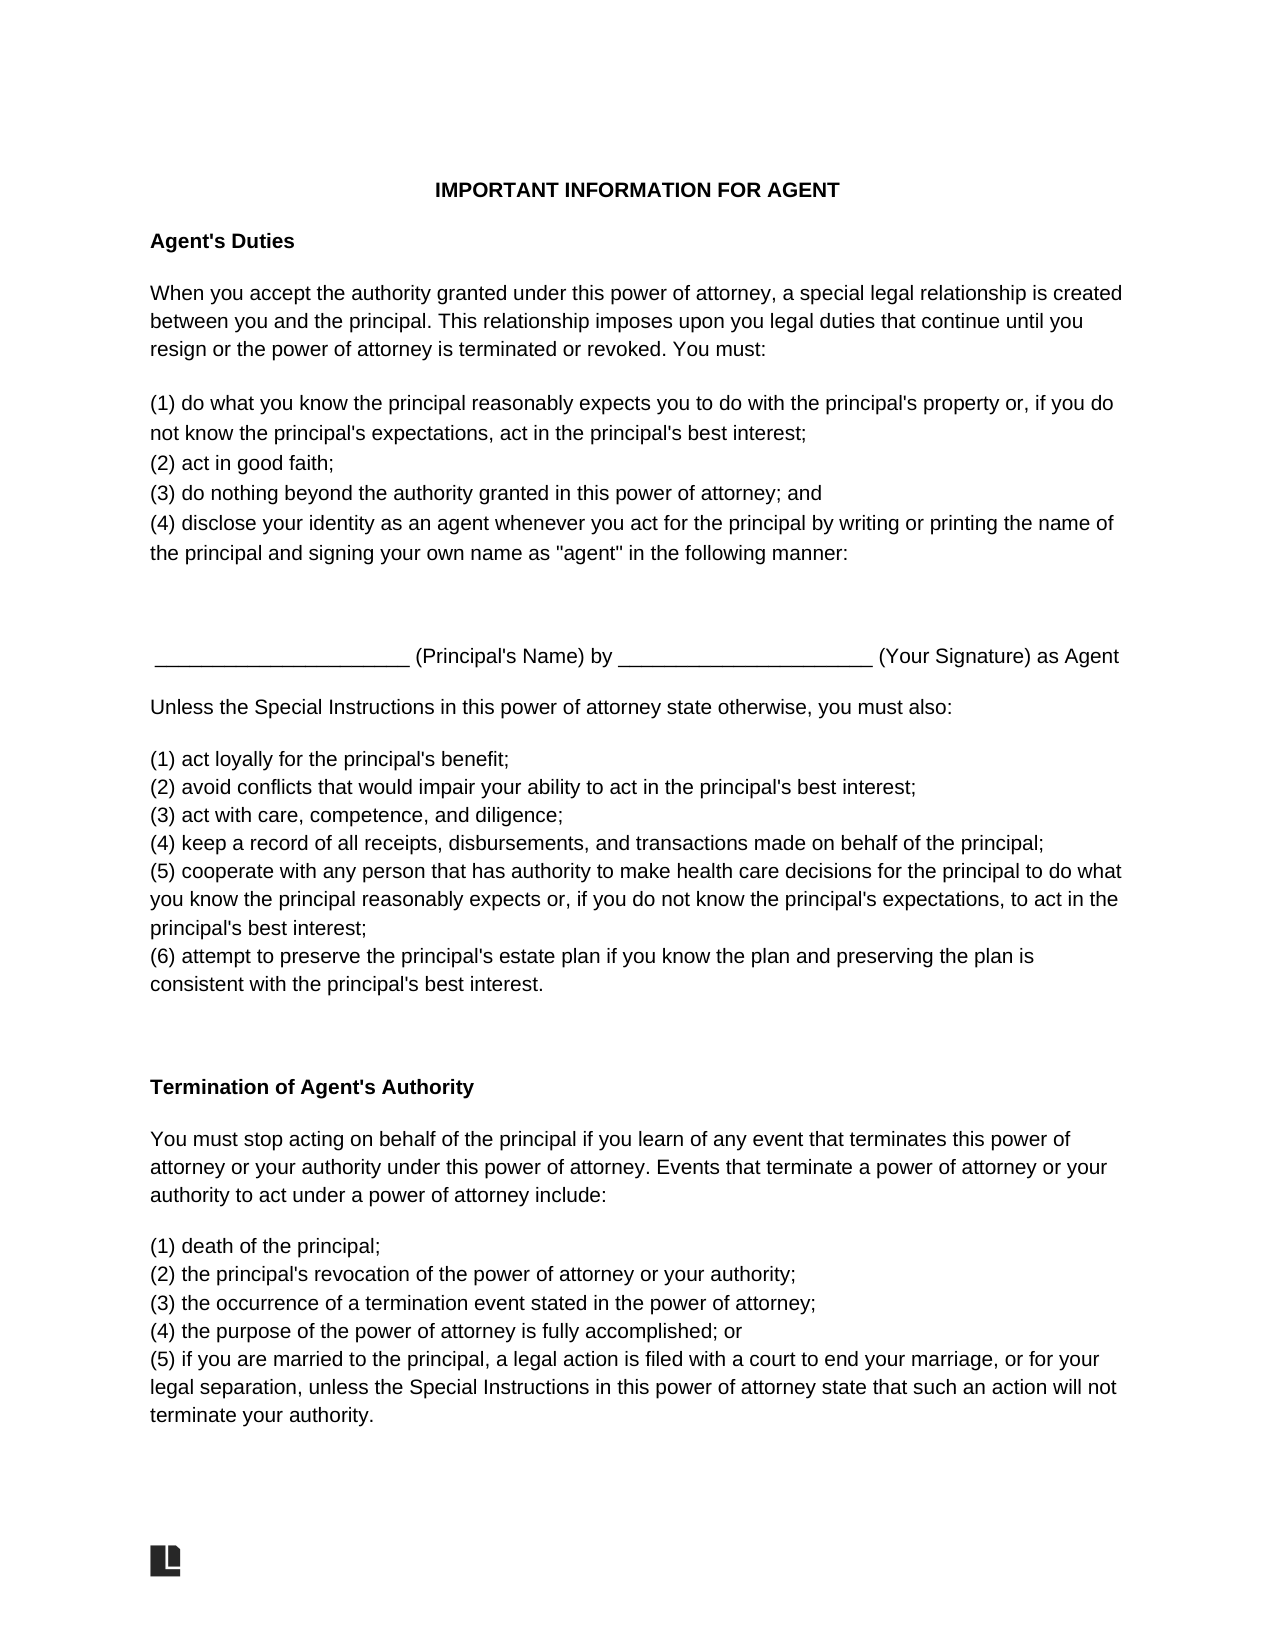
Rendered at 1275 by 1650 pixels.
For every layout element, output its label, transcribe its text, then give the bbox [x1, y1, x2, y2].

text IMPORTANT INFORMATION FOR AGENT [150, 173, 1125, 202]
text (1) do what you know the principal reasonably expects you to do with the principal's property or, if you do not know the principal's expectations, act in the principal's best interest; [150, 384, 1125, 444]
text (1) death of the principal; (2) the principal's revocation of the power of attorney or your authority; (3) the occurrence of a termination event stated in the power of attorney; (4) the purpose of the power of attorney is fully accomplished; or (5) if you are married to the principal, a legal action is filed with a court to end your marriage, or for your legal separation, unless the Special Instructions in this power of attorney state that such an action will not terminate your authority. [150, 1230, 1125, 1427]
text (2) act in good faith; [150, 444, 1125, 474]
text Agent's Duties [150, 225, 1125, 253]
text When you accept the authority granted under this power of attorney, a special legal relationship is created between you and the principal. This relationship imposes upon you legal duties that continue until you resign or the power of attorney is terminated or revoked. You must: [150, 277, 1125, 361]
text Termination of Agent's Authority [150, 1071, 1125, 1099]
text (4) disclose your identity as an agent whenever you act for the principal by writing or printing the name of the principal and signing your own name as "agent" in the following manner: [150, 504, 1125, 564]
text (1) act loyally for the principal's benefit; (2) avoid conflicts that would impair your ability to act in the principal's best interest; (3) act with care, competence, and diligence; (4) keep a record of all receipts, disbursements, and transactions made on behalf of the principal; (5) cooperate with any person that has authority to make health care decisions for the principal to do what you know the principal reasonably expects or, if you do not know the principal's expectations, to act in the principal's best interest; (6) attempt to preserve the principal's estate plan if you know the plan and preserving the plan is consistent with the principal's best interest. [150, 742, 1125, 996]
text (3) do nothing beyond the authority granted in this power of attorney; and [150, 474, 1125, 504]
picture [150, 1545, 181, 1577]
text Unless the Special Instructions in this power of attorney state otherwise, you must also: [150, 691, 1125, 719]
text ______________________ (Principal's Name) by ______________________ (Your Signature) as Agent [150, 639, 1125, 667]
text You must stop acting on behalf of the principal if you learn of any event that terminates this power of attorney or your authority under this power of attorney. Events that terminate a power of attorney or your authority to act under a power of attorney include: [150, 1122, 1125, 1207]
